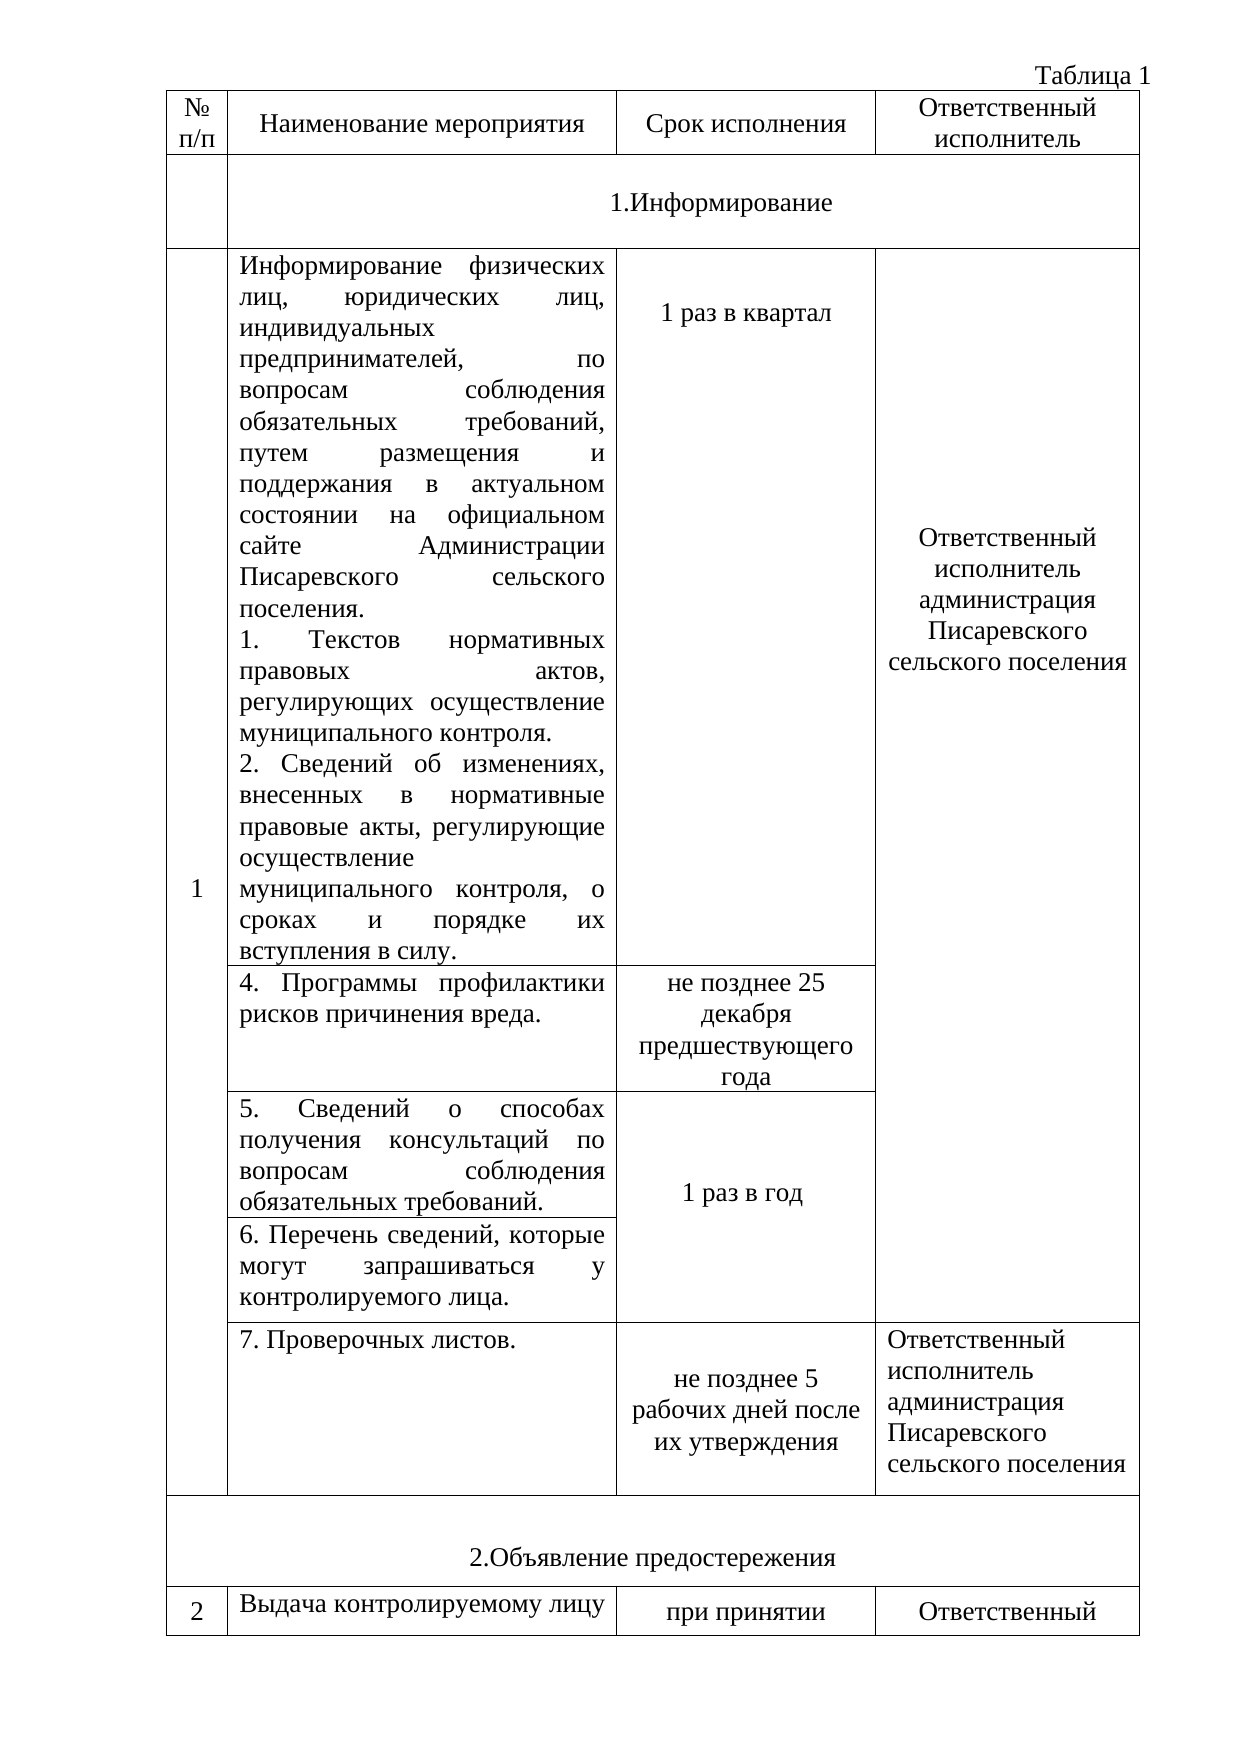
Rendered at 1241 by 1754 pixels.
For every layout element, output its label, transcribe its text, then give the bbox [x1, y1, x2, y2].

table_cell 1 [167, 249, 227, 1495]
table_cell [228, 1587, 616, 1635]
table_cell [876, 1587, 1139, 1635]
table_header Ответственный исполнитель [876, 91, 1139, 153]
table_cell 7. Проверочных листов. [228, 1323, 616, 1495]
text Таблица 1 [177, 59, 1152, 90]
table_cell Ответственный исполнитель администрация Писаревского сельского поселения [876, 249, 1139, 1322]
table_cell 4. Программы профилактики рисков причинения вреда. [228, 966, 616, 1091]
table_cell 1 раз в год [617, 1092, 875, 1322]
table_cell 6. Перечень сведений, которые могут запрашиваться у контролируемого лица. [228, 1218, 616, 1322]
table_cell 2 [167, 1587, 227, 1635]
table_header Наименование мероприятия [228, 91, 616, 153]
table_cell Информирование физических лиц, юридических лиц, индивидуальных предпринимателей, по вопросам соблюдения обязательных требований, путем размещения и поддержания в актуальном состоянии на официальном сайте Администрации Писаревского сельского поселения. 1. Текстов нормативных правовых актов, регулирующих осуществление муниципального контроля. 2. Сведений об изменениях, внесенных в нормативные правовые акты, регулирующие осуществление муниципального контроля, о сроках и порядке их вступления в силу. [228, 249, 616, 965]
table_cell [167, 155, 227, 248]
table_cell 5. Сведений о способах получения консультаций по вопросам соблюдения обязательных требований. [228, 1092, 616, 1217]
table_header № п/п [167, 91, 227, 153]
table_cell 2.Объявление предостережения [167, 1496, 1139, 1586]
table_cell не позднее 5 рабочих дней после их утверждения [617, 1323, 875, 1495]
table_cell Ответственный исполнитель администрация Писаревского сельского поселения [876, 1323, 1139, 1495]
table_cell не позднее 25 декабря предшествующего года [617, 966, 875, 1091]
table_cell 1.Информирование [228, 155, 1139, 248]
table_cell 1 раз в квартал [617, 249, 875, 965]
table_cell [617, 1587, 875, 1635]
table_header Срок исполнения [617, 91, 875, 153]
